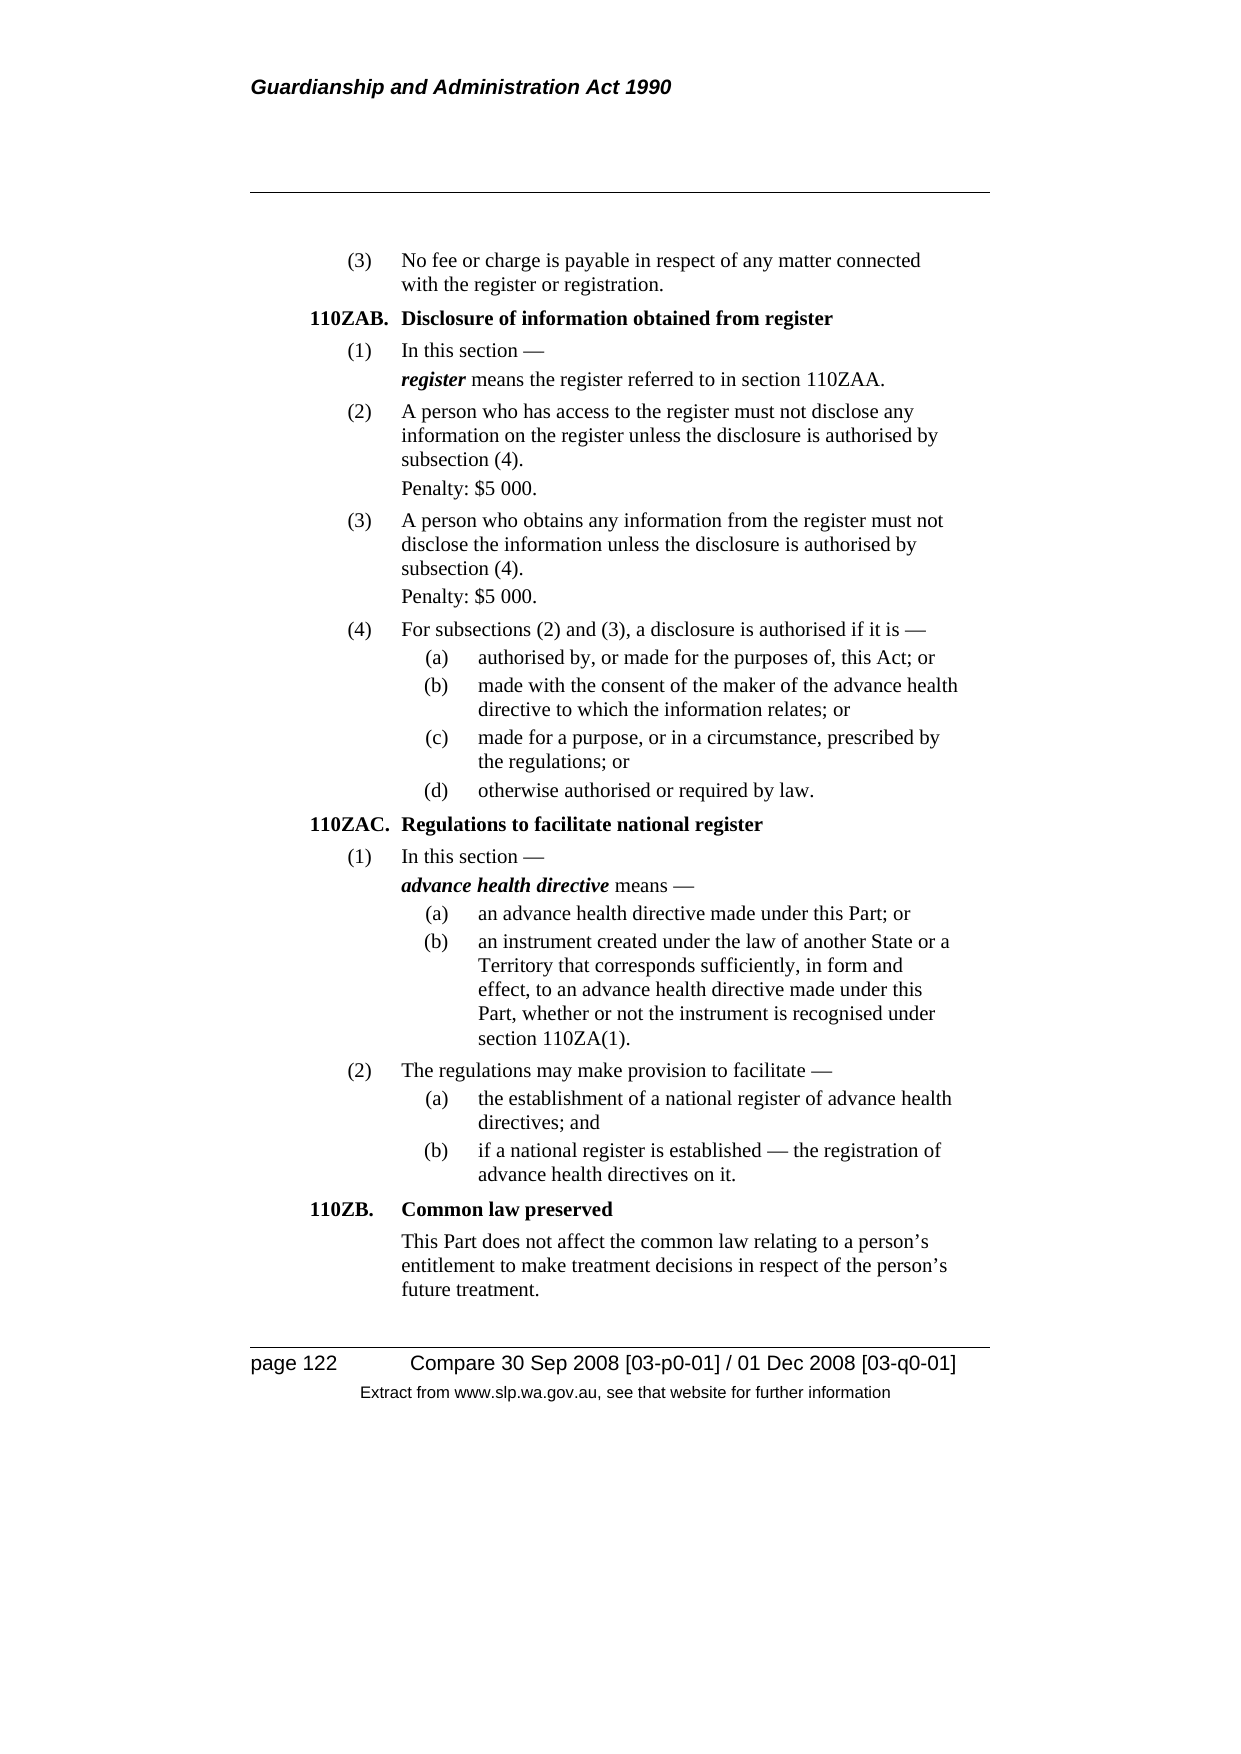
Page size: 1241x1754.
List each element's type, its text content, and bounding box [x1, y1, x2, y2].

text advance health directive means — [368, 873, 960, 897]
text Penalty: $5 000. [336, 584, 960, 608]
text (3) A person who obtains any information from the register must not disclose the information unless the disclosure is authorised by subsection (4). [312, 508, 960, 580]
text (2) A person who has access to the register must not disclose any information on the register unless the disclosure is authorised by subsection (4). [312, 399, 960, 471]
text (a) the establishment of a national register of advance health directives; and [389, 1086, 960, 1134]
text (b) if a national register is established — the registration of advance health directives on it. [389, 1138, 960, 1186]
text (b) an instrument created under the law of another State or a Territory that corresponds sufficiently, in form and effect, to an advance health directive made under this Part, whether or not the instrument is recognised under section 110ZA(1). [389, 929, 960, 1049]
text (1) In this section — [312, 844, 960, 868]
text (a) authorised by, or made for the purposes of, this Act; or [389, 645, 960, 669]
text (c) made for a purpose, or in a circumstance, prescribed by the regulations; or [389, 725, 960, 773]
text Penalty: $5 000. [336, 475, 960, 499]
text (b) made with the consent of the maker of the advance health directive to which the information relates; or [389, 673, 960, 721]
subtitle 110ZAC. Regulations to facilitate national register [309, 812, 960, 836]
text register means the register referred to in section 110ZAA. [368, 367, 960, 391]
text (3) No fee or charge is payable in respect of any matter connected with the register or registration. [312, 247, 960, 296]
text This Part does not affect the common law relating to a person’s entitlement to make treatment decisions in respect of the person’s future treatment. [312, 1229, 960, 1301]
text (a) an advance health directive made under this Part; or [389, 901, 960, 925]
text (d) otherwise authorised or required by law. [389, 778, 960, 802]
text (1) In this section — [312, 338, 960, 362]
text (2) The regulations may make provision to facilitate — [312, 1058, 960, 1082]
subtitle 110ZB. Common law preserved [309, 1197, 960, 1221]
text (4) For subsections (2) and (3), a disclosure is authorised if it is — [312, 617, 960, 641]
subtitle 110ZAB. Disclosure of information obtained from register [309, 306, 960, 330]
